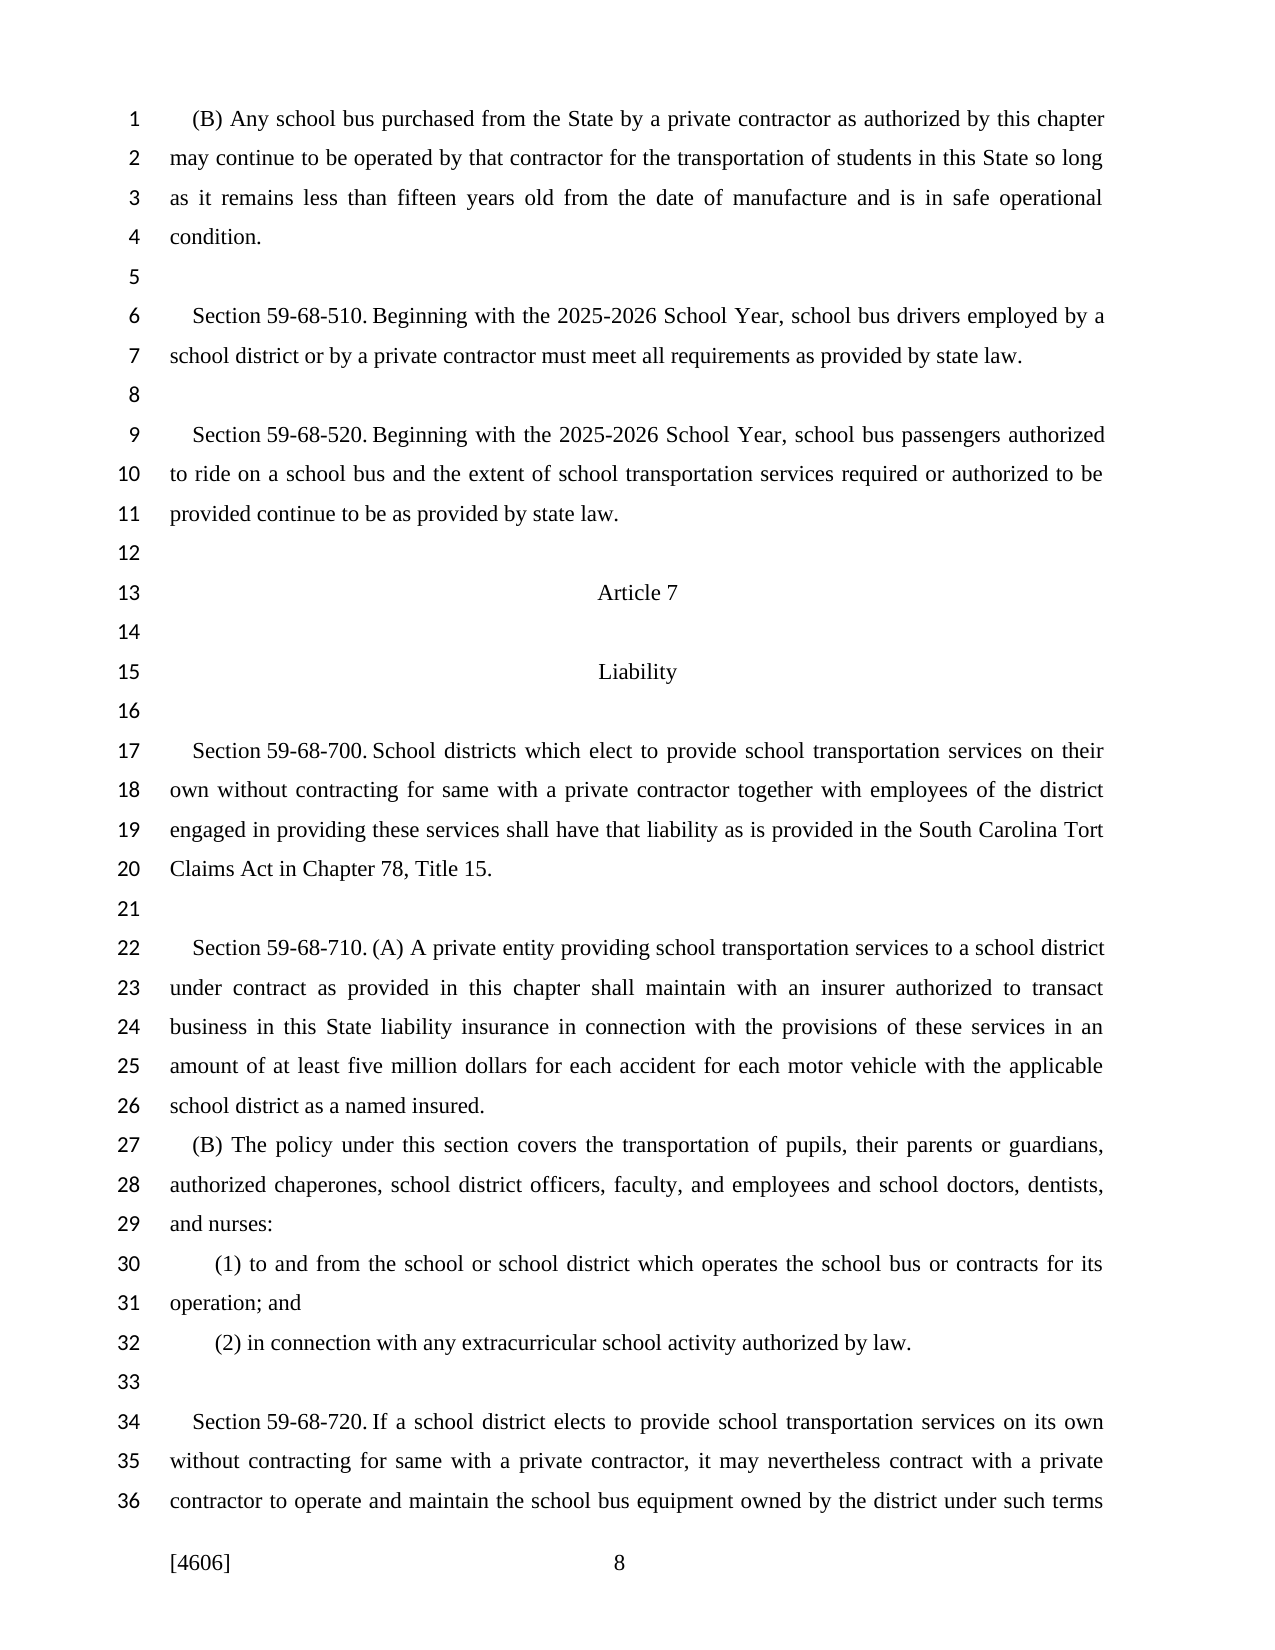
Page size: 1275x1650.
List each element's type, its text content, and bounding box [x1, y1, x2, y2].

text Liability [169, 658, 1106, 684]
text (B) The policy under this section covers the transportation of pupils, their parents or guardians, authorized chaperones, school district officers, faculty, and employees and school doctors, dentists, and nurses: [169, 1131, 1106, 1237]
text Section 59-68-520. Beginning with the 2025-2026 School Year, school bus passengers authorized to ride on a school bus and the extent of school transportation services required or authorized to be provided continue to be as provided by state law. [169, 421, 1106, 526]
text (1) to and from the school or school district which operates the school bus or contracts for its operation; and [169, 1250, 1106, 1316]
text Section 59-68-510. Beginning with the 2025-2026 School Year, school bus drivers employed by a school district or by a private contractor must meet all requirements as provided by state law. [169, 302, 1106, 368]
text Section 59-68-700. School districts which elect to provide school transportation services on their own without contracting for same with a private contractor together with employees of the district engaged in providing these services shall have that liability as is provided in the South Carolina Tort Claims Act in Chapter 78, Title 15. [169, 737, 1106, 881]
text (B) Any school bus purchased from the State by a private contractor as authorized by this chapter may continue to be operated by that contractor for the transportation of students in this State so long as it remains less than fifteen years old from the date of manufacture and is in safe operational condition. [169, 105, 1106, 250]
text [169, 1408, 1106, 1513]
text Article 7 [169, 579, 1106, 605]
text Section 59-68-710. (A) A private entity providing school transportation services to a school district under contract as provided in this chapter shall maintain with an insurer authorized to transact business in this State liability insurance in connection with the provisions of these services in an amount of at least five million dollars for each accident for each motor vehicle with the applicable school district as a named insured. [169, 934, 1106, 1118]
text (2) in connection with any extracurricular school activity authorized by law. [169, 1329, 1106, 1355]
